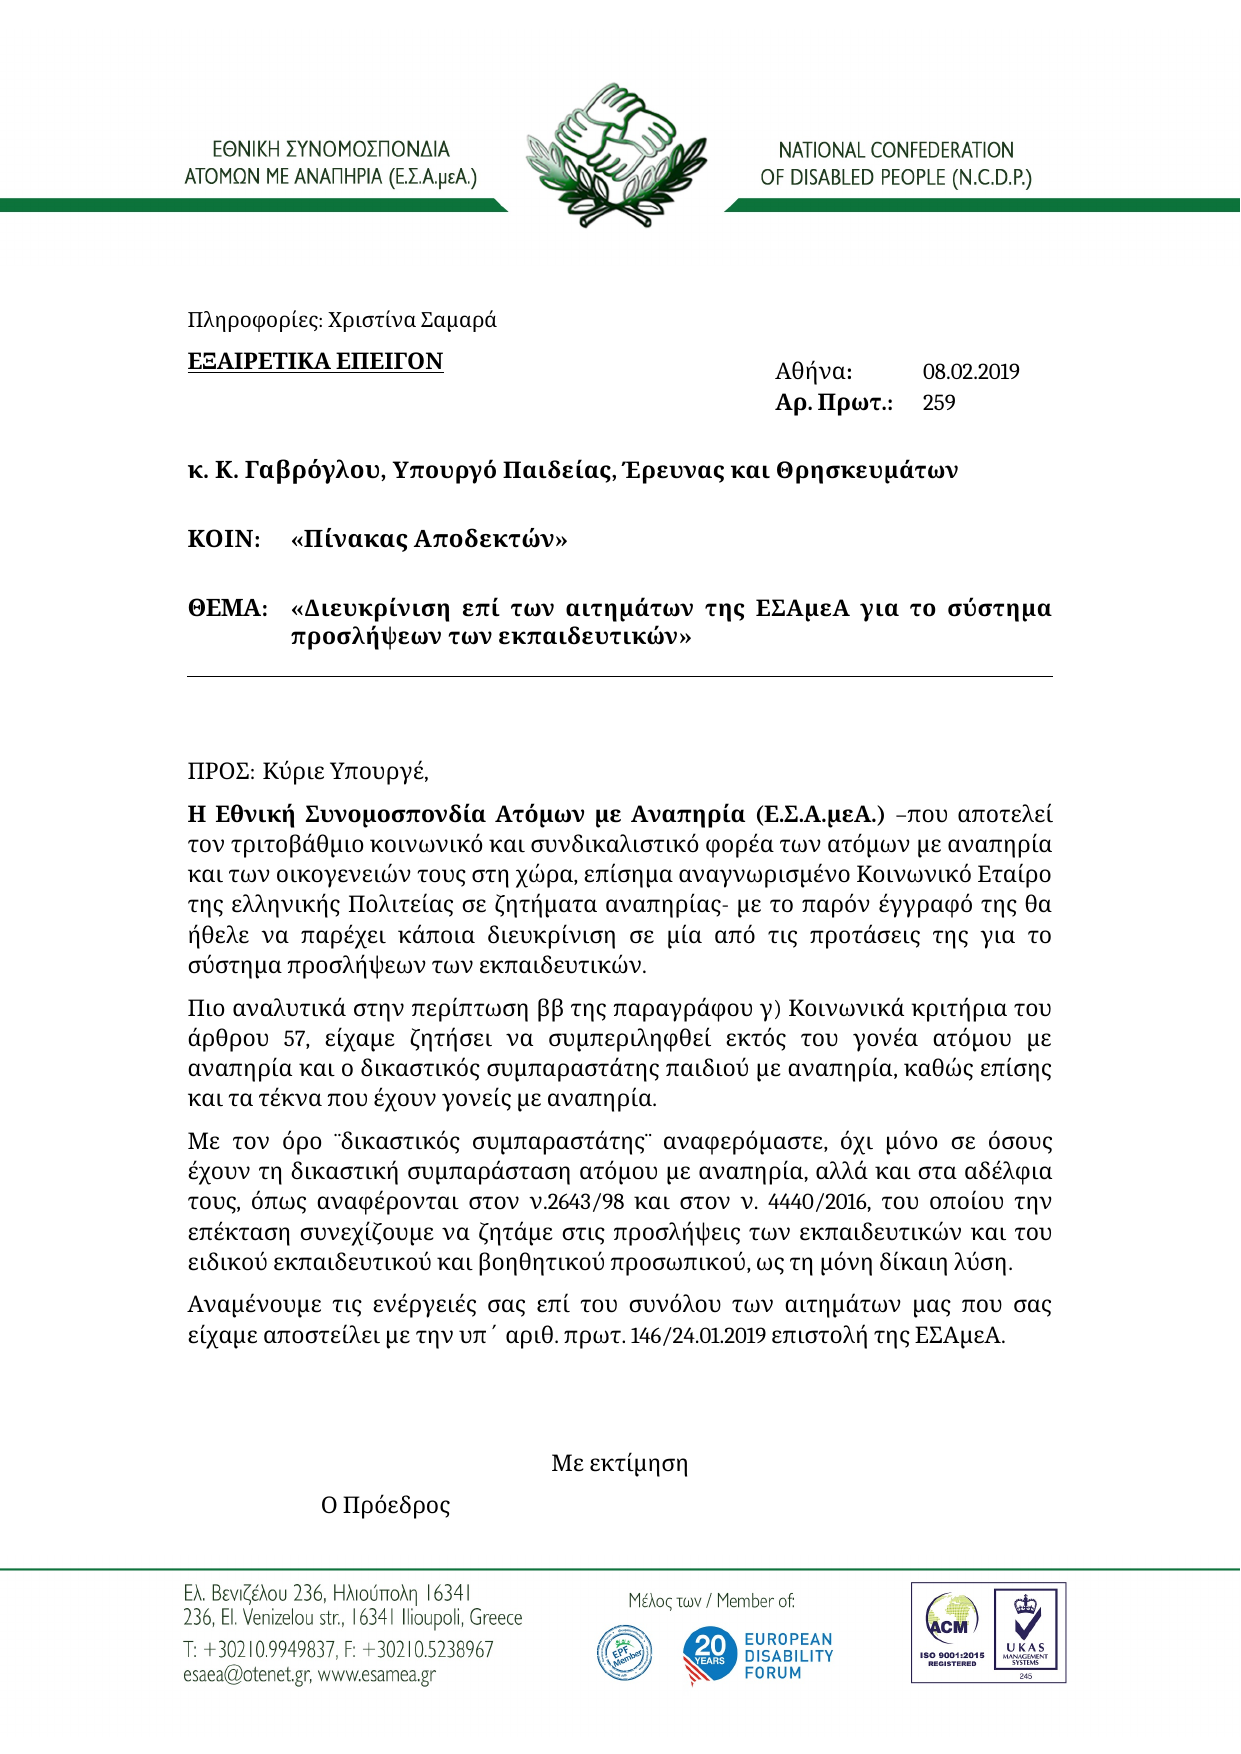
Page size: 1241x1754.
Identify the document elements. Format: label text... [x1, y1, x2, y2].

picture [0, 1555, 1240, 1737]
title ΚΟΙΝ: [187, 526, 1053, 554]
picture [0, 29, 1240, 266]
text Πληροφορίες: [187, 309, 583, 333]
